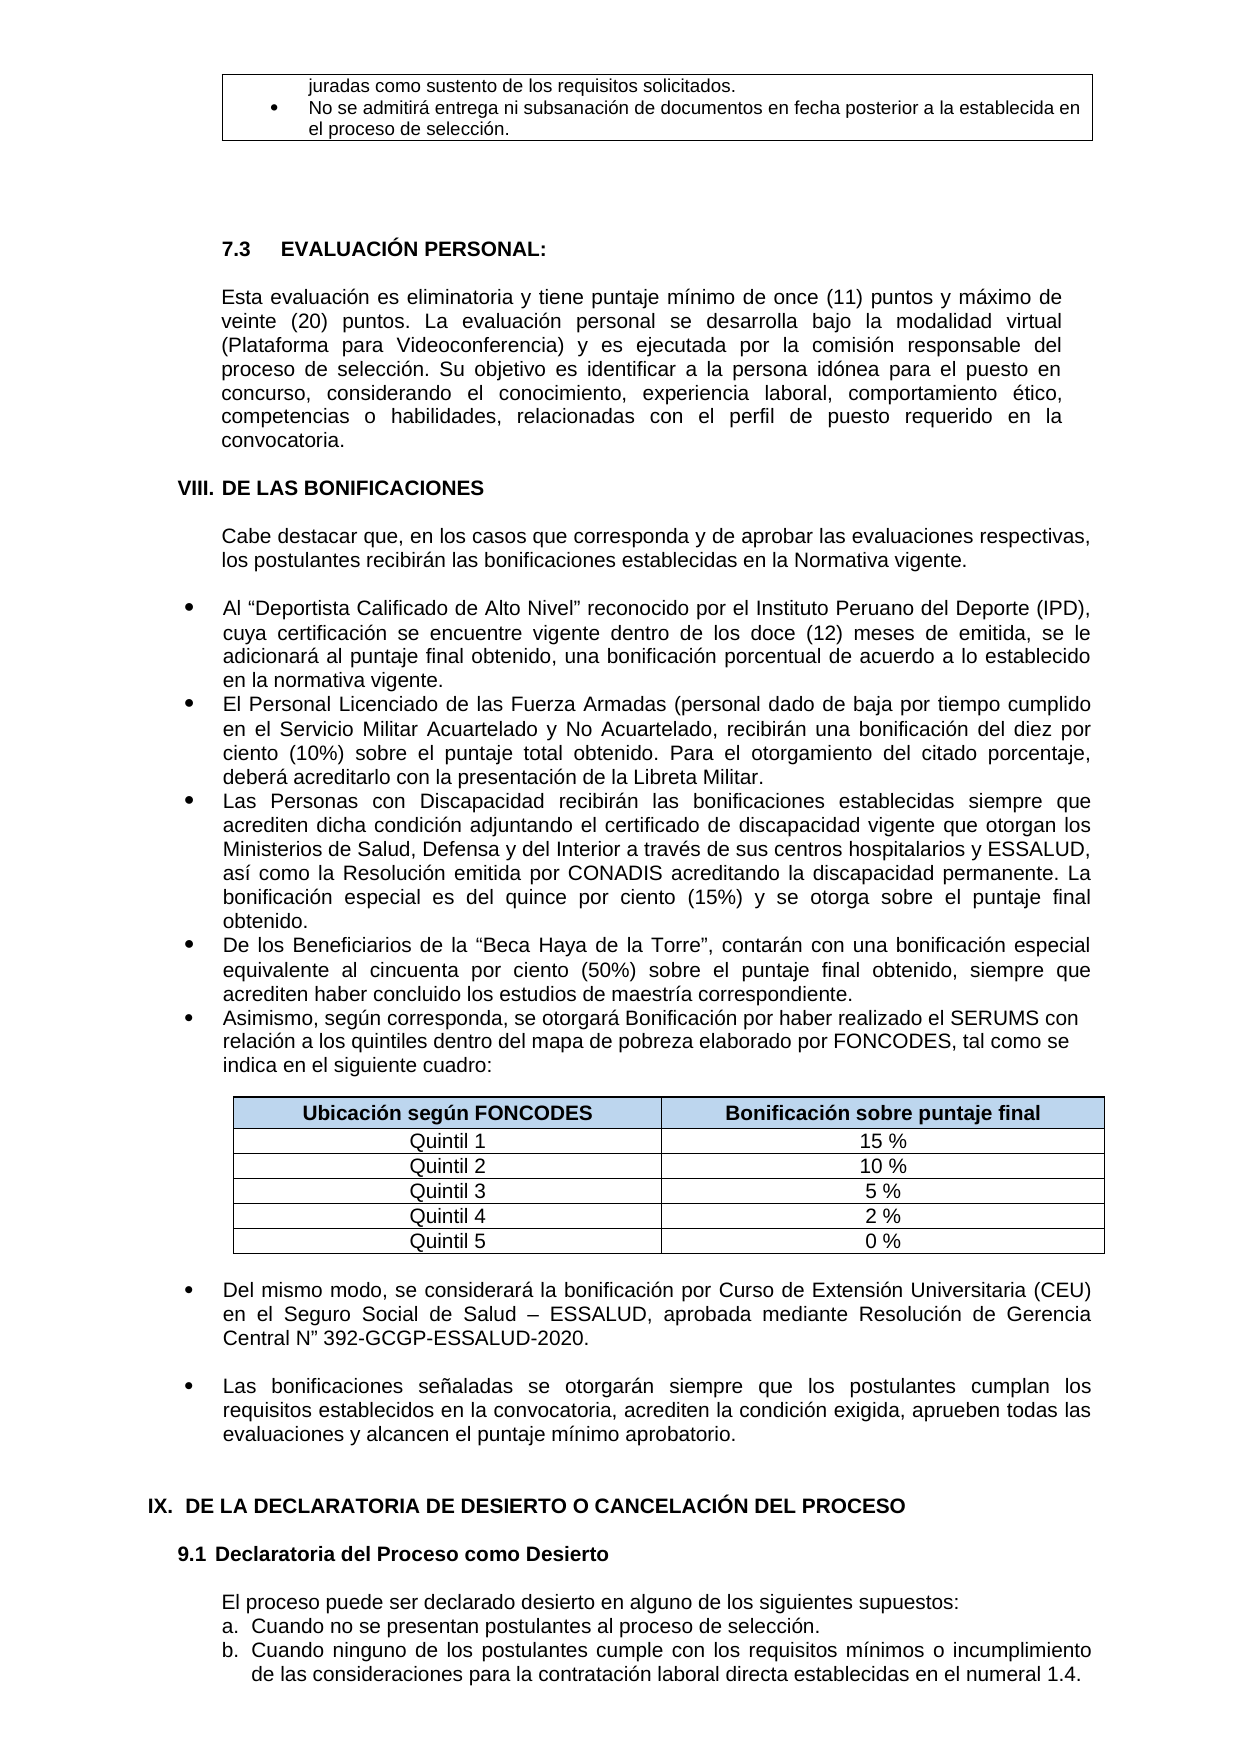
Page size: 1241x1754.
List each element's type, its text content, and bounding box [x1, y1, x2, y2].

table_cell Quintil 4 [234, 1204, 661, 1228]
table_cell Quintil 1 [234, 1129, 661, 1153]
table_cell Quintil 5 [234, 1229, 661, 1253]
list Al “Deportista Calificado de Alto Nivel” reconocido por el Instituto Peruano del Deporte (IPD), cuya certificación se encuentre vigente dentro de los doce (12) meses de emitida, se le adicionará al puntaje final obtenido, una bonificación porcentual de acuerdo a lo establecido en la normativa vigente. [185, 596, 1092, 692]
list Cuando ninguno de los postulantes cumple con los requisitos mínimos o incumplimiento de las consideraciones para la contratación laboral directa establecidas en el numeral 1.4. [222, 1638, 1092, 1686]
table_header Ubicación según FONCODES [234, 1098, 661, 1128]
list De los Beneficiarios de la “Beca Haya de la Torre”, contarán con una bonificación especial equivalente al cincuenta por ciento (50%) sobre el puntaje final obtenido, siempre que acrediten haber concluido los estudios de maestría correspondiente. [185, 933, 1092, 1005]
list El Personal Licenciado de las Fuerza Armadas (personal dado de baja por tiempo cumplido en el Servicio Militar Acuartelado y No Acuartelado, recibirán una bonificación del diez por ciento (10%) sobre el puntaje total obtenido. Para el otorgamiento del citado porcentaje, deberá acreditarlo con la presentación de la Libreta Militar. [185, 692, 1092, 789]
text Cabe destacar que, en los casos que corresponda y de aprobar las evaluaciones respectivas, los postulantes recibirán las bonificaciones establecidas en la Normativa vigente. [221, 524, 1092, 572]
list Las Personas con Discapacidad recibirán las bonificaciones establecidas siempre que acrediten dicha condición adjuntando el certificado de discapacidad vigente que otorgan los Ministerios de Salud, Defensa y del Interior a través de sus centros hospitalarios y ESSALUD, así como la Resolución emitida por CONADIS acreditando la discapacidad permanente. La bonificación especial es del quince por ciento (15%) y se otorga sobre el puntaje final obtenido. [185, 789, 1092, 933]
table_cell Quintil 2 [234, 1154, 661, 1178]
list DE LA DECLARATORIA DE DESIERTO O CANCELACIÓN DEL PROCESO [148, 1494, 1092, 1518]
table_cell Quintil 3 [234, 1179, 661, 1203]
list Asimismo, según corresponda, se otorgará Bonificación por haber realizado el SERUMS con relación a los quintiles dentro del mapa de pobreza elaborado por FONCODES, tal como se indica en el siguiente cuadro: [185, 1005, 1092, 1077]
table_cell 5 % [662, 1179, 1104, 1203]
list EVALUACIÓN PERSONAL: [185, 237, 1063, 261]
table_cell 2 % [662, 1204, 1104, 1228]
list DE LAS BONIFICACIONES [177, 476, 1092, 500]
list Del mismo modo, se considerará la bonificación por Curso de Extensión Universitaria (CEU) en el Seguro Social de Salud – ESSALUD, aprobada mediante Resolución de Gerencia Central N” 392-GCGP-ESSALUD-2020. [185, 1278, 1092, 1350]
text Esta evaluación es eliminatoria y tiene puntaje mínimo de once (11) puntos y máximo de veinte (20) puntos. La evaluación personal se desarrolla bajo la modalidad virtual (Plataforma para Videoconferencia) y es ejecutada por la comisión responsable del proceso de selección. Su objetivo es identificar a la persona idónea para el puesto en concurso, considerando el conocimiento, experiencia laboral, comportamiento ético, competencias o habilidades, relacionadas con el perfil de puesto requerido en la convocatoria. [221, 284, 1063, 452]
table_cell 0 % [662, 1229, 1104, 1253]
table_cell 10 % [662, 1154, 1104, 1178]
list Las bonificaciones señaladas se otorgarán siempre que los postulantes cumplan los requisitos establecidos en la convocatoria, acrediten la condición exigida, aprueben todas las evaluaciones y alcancen el puntaje mínimo aprobatorio. [185, 1374, 1092, 1446]
table_header Bonificación sobre puntaje final [662, 1098, 1104, 1128]
table_cell 15 % [662, 1129, 1104, 1153]
list Cuando no se presentan postulantes al proceso de selección. [222, 1614, 1092, 1638]
text El proceso puede ser declarado desierto en alguno de los siguientes supuestos: [221, 1590, 1092, 1614]
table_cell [223, 75, 1092, 140]
list Declaratoria del Proceso como Desierto [177, 1542, 1092, 1566]
